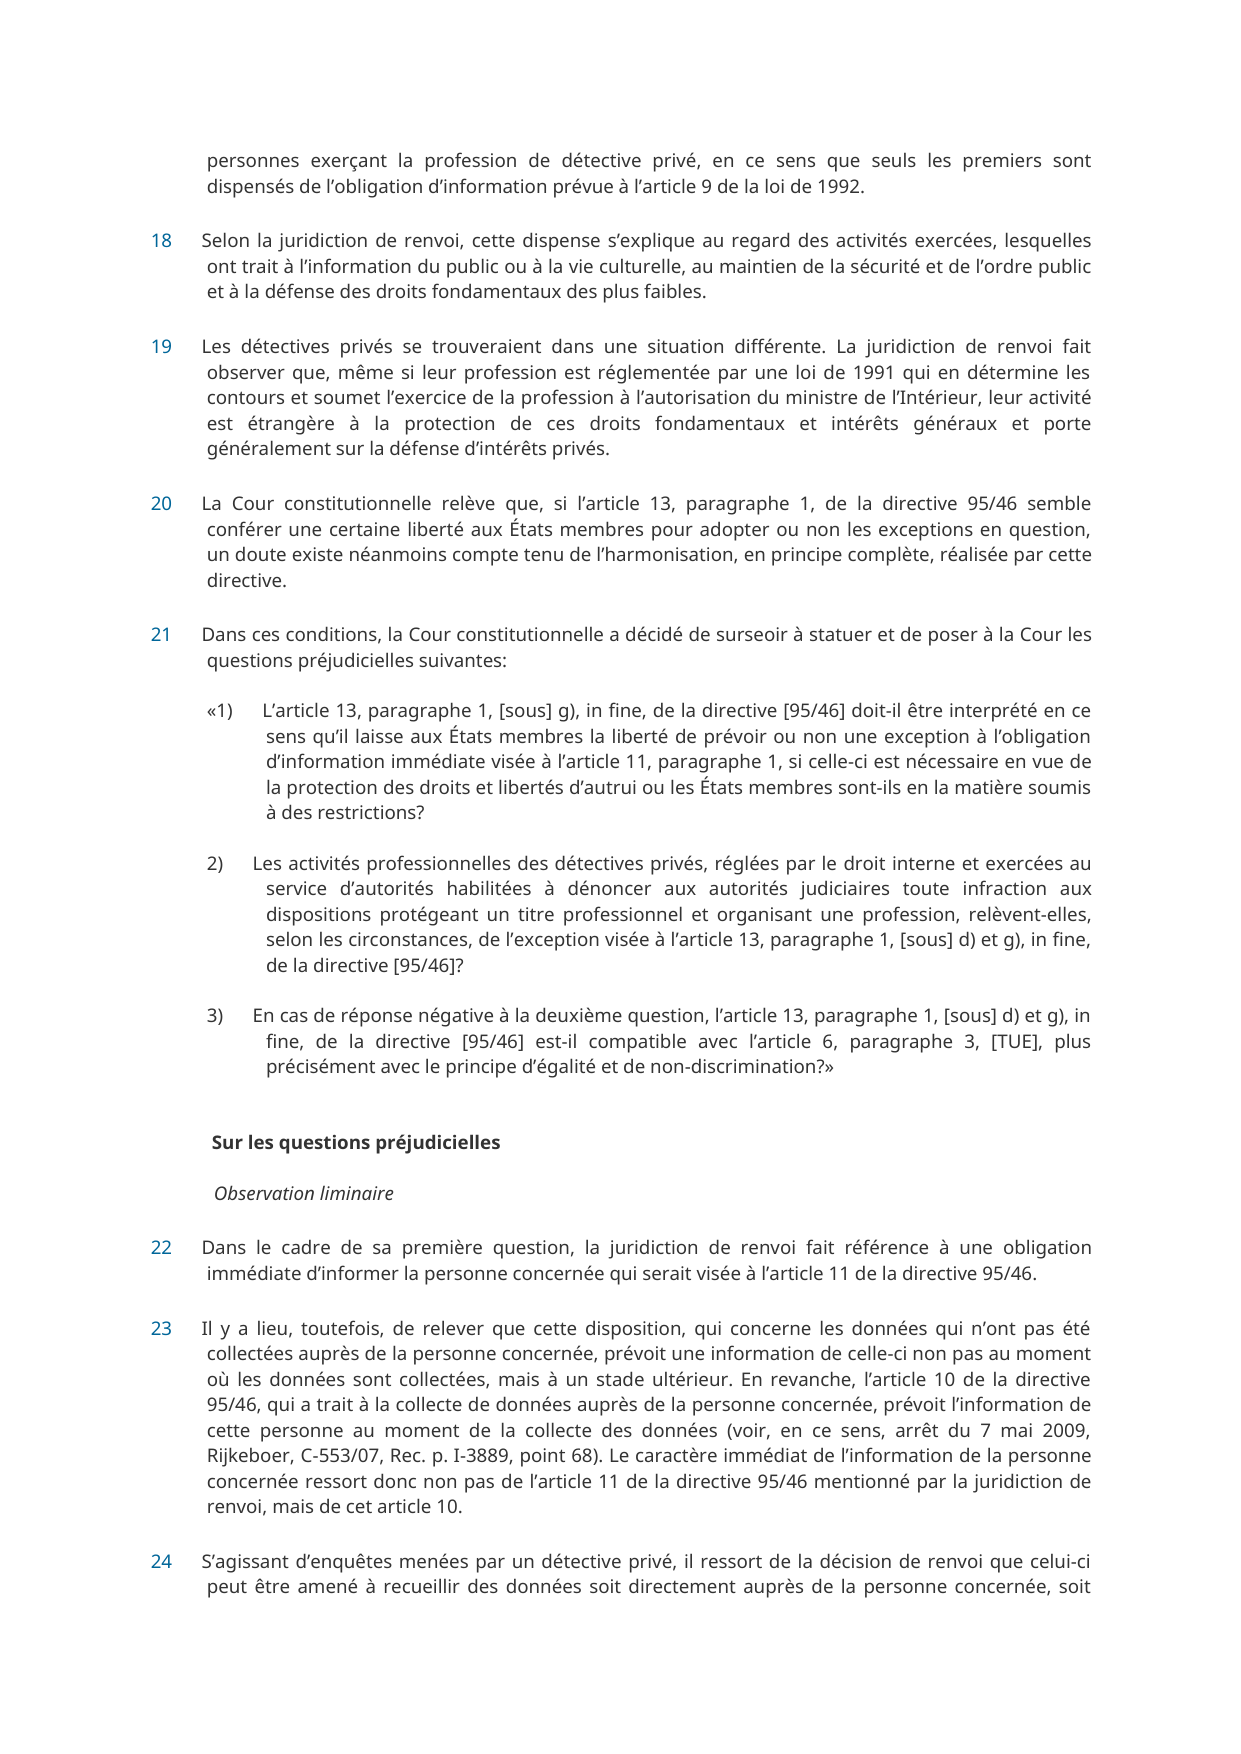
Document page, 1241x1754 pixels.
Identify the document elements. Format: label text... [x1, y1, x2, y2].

text 2) Les activités professionnelles des détectives privés, réglées par le droit interne et exercées au service d’autorités habilitées à dénoncer aux autorités judiciaires toute infraction aux dispositions protégeant un titre professionnel et organisant une profession, relèvent-elles, selon les circonstances, de l’exception visée à l’article 13, paragraphe 1, [sous] d) et g), in fine, de la directive [95/46]? [207, 850, 1093, 978]
text Sur les questions préjudicielles [207, 1129, 1093, 1155]
text Observation liminaire [207, 1180, 1093, 1205]
text 3) En cas de réponse négative à la deuxième question, l’article 13, paragraphe 1, [sous] d) et g), in fine, de la directive [95/46] est-il compatible avec l’article 6, paragraphe 3, [TUE], plus précisément avec le principe d’égalité et de non-discrimination?» [207, 1003, 1093, 1079]
text 21 Dans ces conditions, la Cour constitutionnelle a décidé de surseoir à statuer et de poser à la Cour les questions préjudicielles suivantes: [151, 622, 1093, 673]
text 18 Selon la juridiction de renvoi, cette dispense s’explique au regard des activités exercées, lesquelles ont trait à l’information du public ou à la vie culturelle, au maintien de la sécurité et de l’ordre public et à la défense des droits fondamentaux des plus faibles. [151, 228, 1093, 304]
text 19 Les détectives privés se trouveraient dans une situation différente. La juridiction de renvoi fait observer que, même si leur profession est réglementée par une loi de 1991 qui en détermine les contours et soumet l’exercice de la profession à l’autorisation du ministre de l’Intérieur, leur activité est étrangère à la protection de ces droits fondamentaux et intérêts généraux et porte généralement sur la défense d’intérêts privés. [151, 333, 1093, 461]
text «1) L’article 13, paragraphe 1, [sous] g), in fine, de la directive [95/46] doit-il être interprété en ce sens qu’il laisse aux États membres la liberté de prévoir ou non une exception à l’obligation d’information immédiate visée à l’article 11, paragraphe 1, si celle-ci est nécessaire en vue de la protection des droits et libertés d’autrui ou les États membres sont-ils en la matière soumis à des restrictions? [207, 698, 1093, 825]
text 23 Il y a lieu, toutefois, de relever que cette disposition, qui concerne les données qui n’ont pas été collectées auprès de la personne concernée, prévoit une information de celle-ci non pas au moment où les données sont collectées, mais à un stade ultérieur. En revanche, l’article 10 de la directive 95/46, qui a trait à la collecte de données auprès de la personne concernée, prévoit l’information de cette personne au moment de la collecte des données (voir, en ce sens, arrêt du 7 mai 2009, Rijkeboer, C-553/07, Rec. p. I-3889, point 68). Le caractère immédiat de l’information de la personne concernée ressort donc non pas de l’article 11 de la directive 95/46 mentionné par la juridiction de renvoi, mais de cet article 10. [151, 1315, 1093, 1519]
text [151, 148, 1093, 199]
text 20 La Cour constitutionnelle relève que, si l’article 13, paragraphe 1, de la directive 95/46 semble conférer une certaine liberté aux États membres pour adopter ou non les exceptions en question, un doute existe néanmoins compte tenu de l’harmonisation, en principe complète, réalisée par cette directive. [151, 490, 1093, 592]
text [151, 1548, 1093, 1599]
text 22 Dans le cadre de sa première question, la juridiction de renvoi fait référence à une obligation immédiate d’informer la personne concernée qui serait visée à l’article 11 de la directive 95/46. [151, 1234, 1093, 1286]
